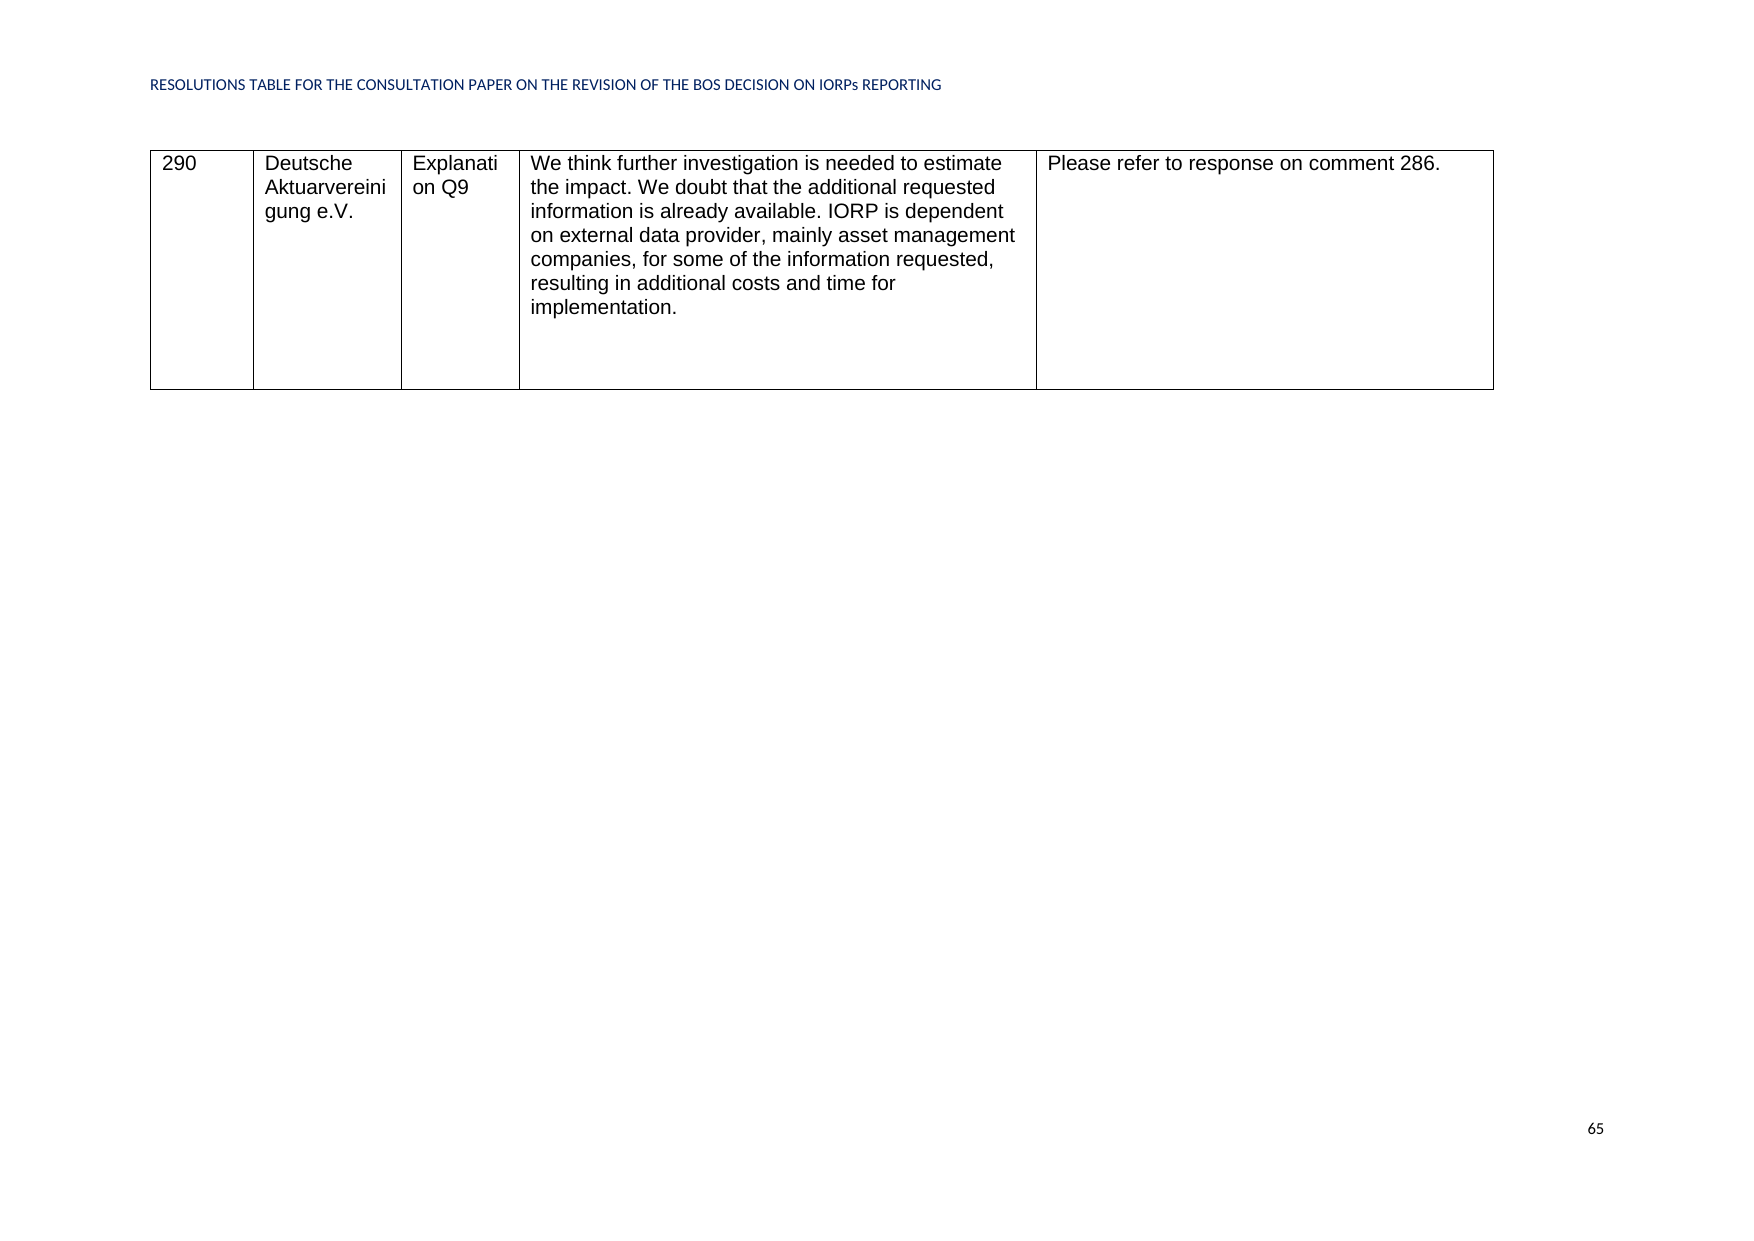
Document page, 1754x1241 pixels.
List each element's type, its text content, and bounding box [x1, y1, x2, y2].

table_cell Deutsche Aktuarvereinigung e.V. [254, 151, 401, 389]
table_cell We think further investigation is needed to estimate the impact. We doubt that the additional requested information is already available. IORP is dependent on external data provider, mainly asset management companies, for some of the information requested, resulting in additional costs and time for implementation. [520, 151, 1036, 389]
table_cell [1037, 151, 1493, 389]
table_cell 290 [151, 151, 253, 389]
table_cell Explanation Q9 [402, 151, 519, 389]
